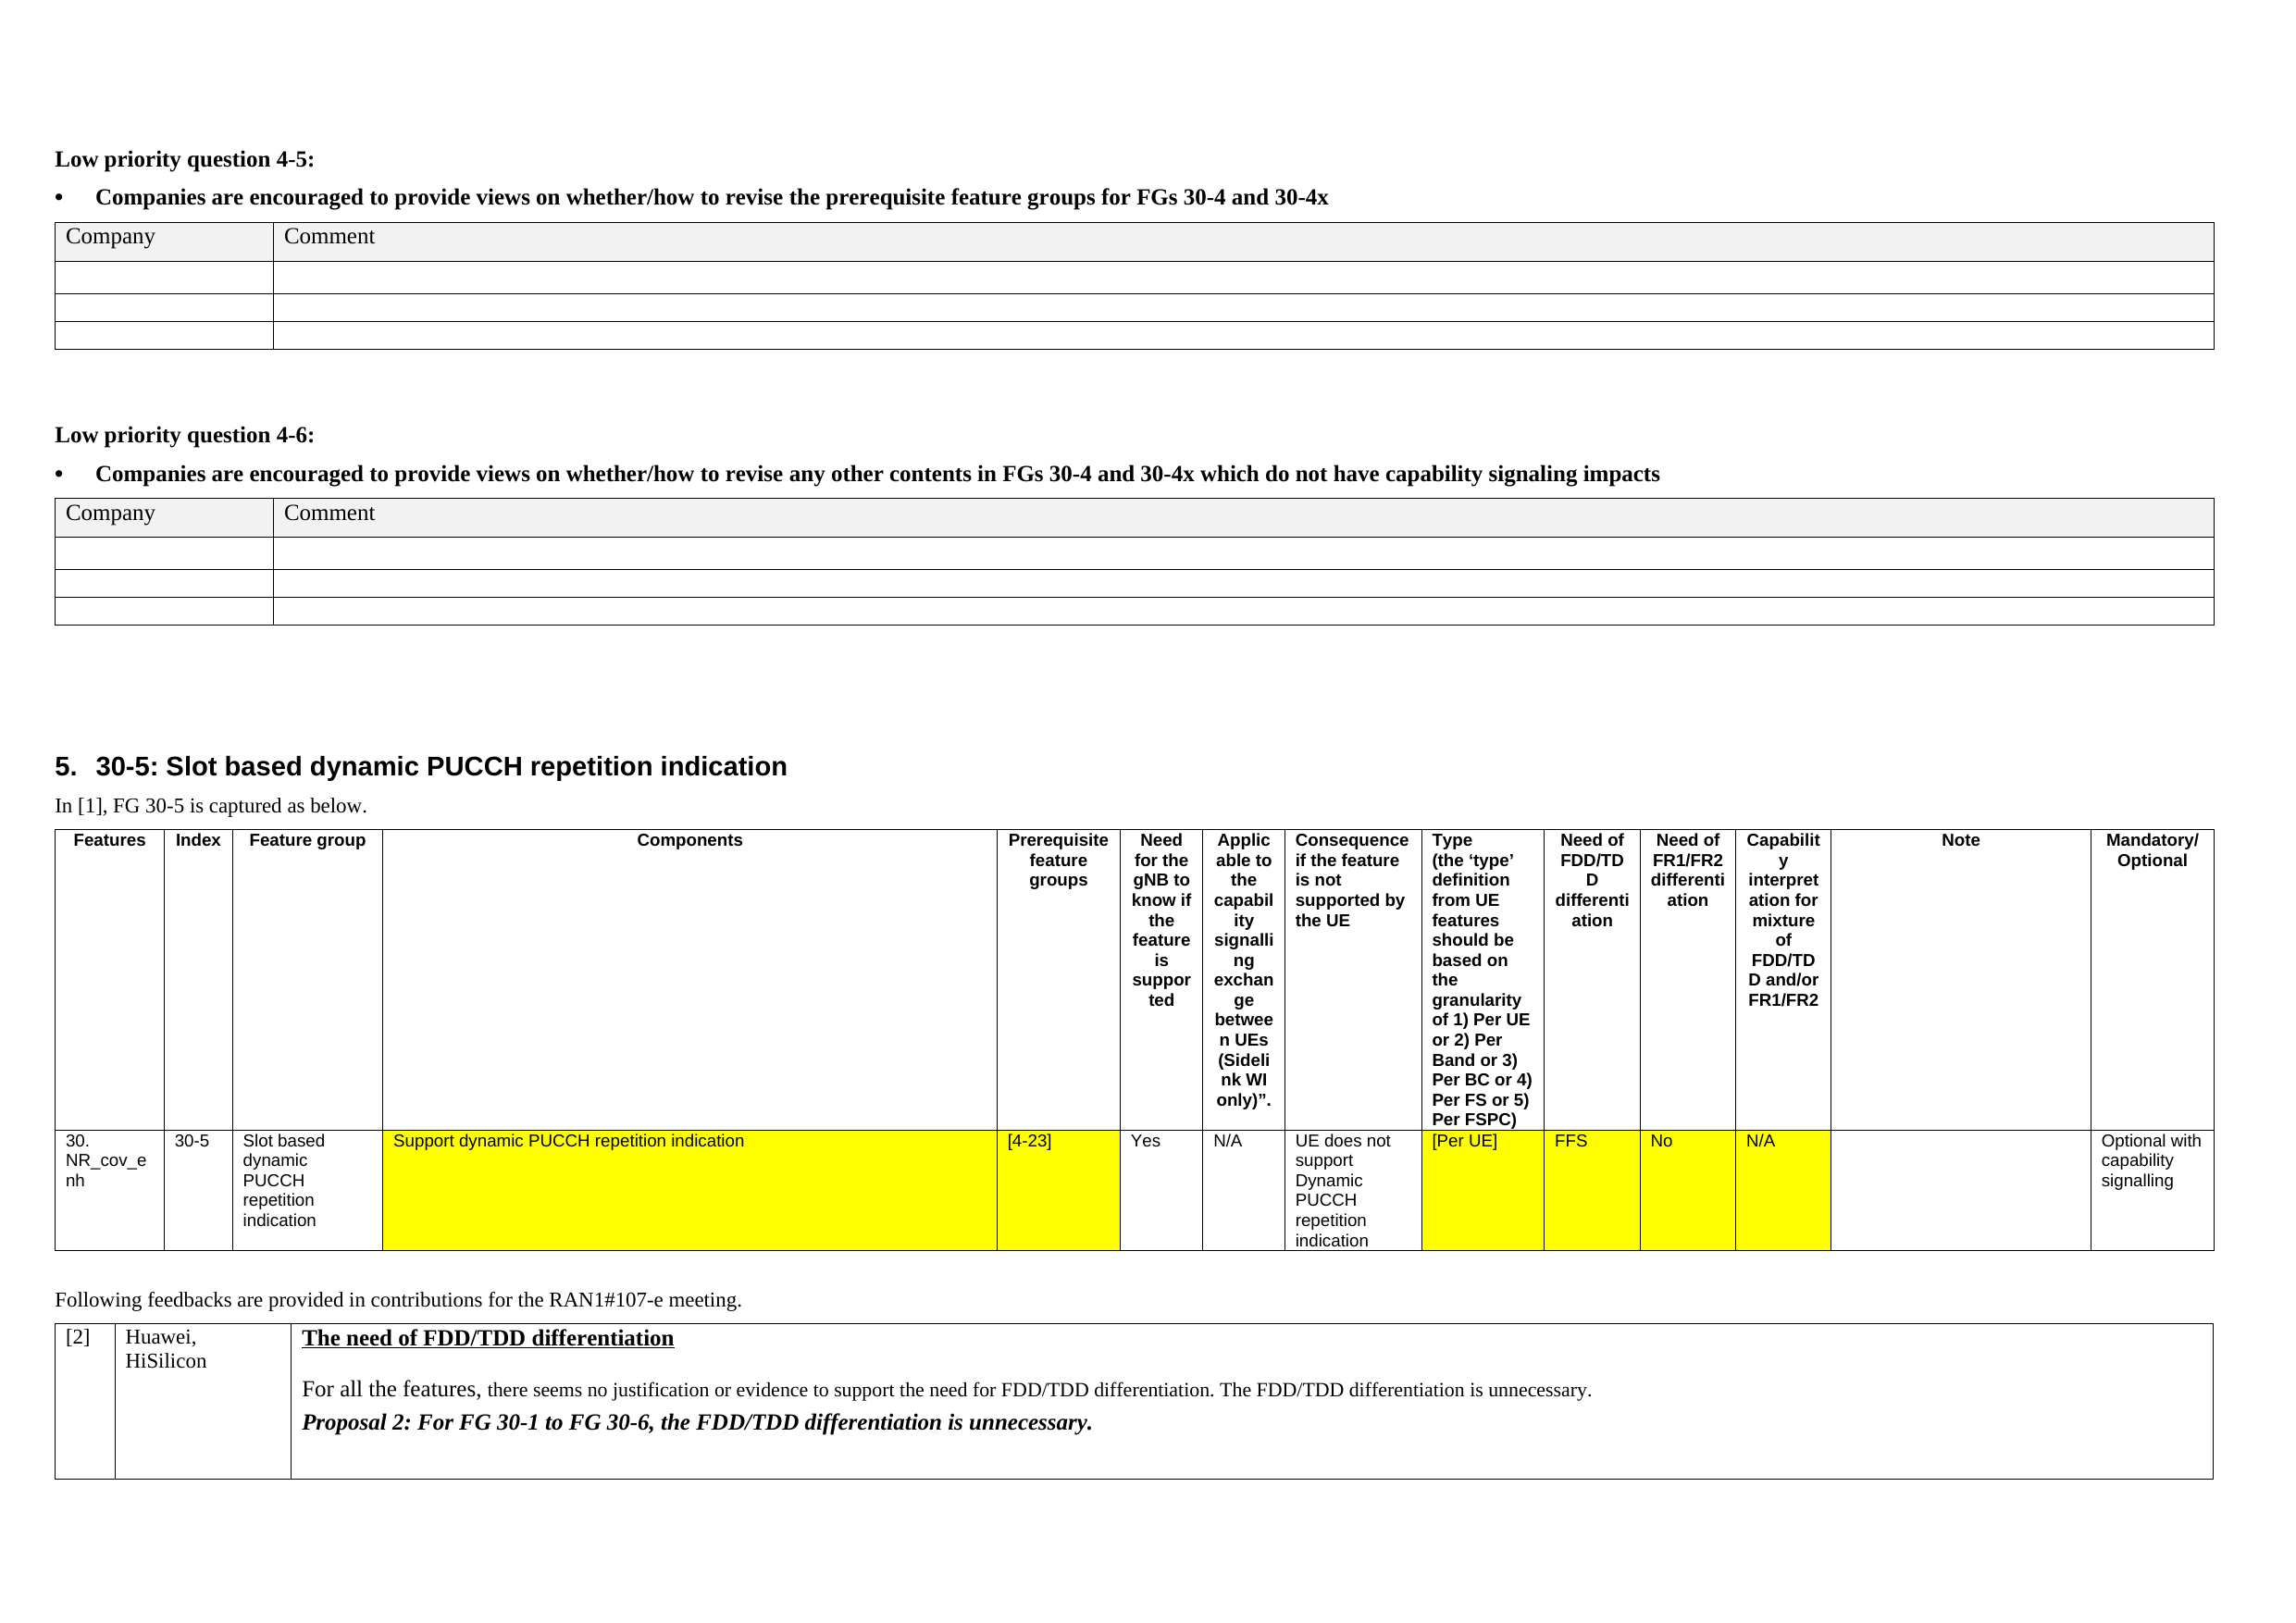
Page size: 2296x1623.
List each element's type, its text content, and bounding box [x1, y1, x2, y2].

table_cell [56, 262, 273, 293]
table_cell [56, 322, 273, 349]
table_header Company [56, 499, 273, 537]
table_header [292, 1324, 2213, 1479]
table_header Note [1831, 830, 2091, 1130]
subtitle 30-5: Slot based dynamic PUCCH repetition indication [55, 750, 2214, 782]
list Companies are encouraged to provide views on whether/how to revise the prerequisite feature groups for FGs 30-4 and 30-4x [55, 183, 2214, 210]
table_cell [274, 570, 2214, 597]
table_header Type (the ‘type’ definition from UE features should be based on the granularity of 1) Per UE or 2) Per Band or 3) Per BC or 4) Per FS or 5) Per FSPC) [1422, 830, 1544, 1130]
text Following feedbacks are provided in contributions for the RAN1#107-e meeting. [55, 1287, 2214, 1311]
table_cell Yes [1121, 1131, 1202, 1250]
table_cell N/A [1736, 1131, 1831, 1250]
table_cell UE does not support Dynamic PUCCH repetition indication [1285, 1131, 1421, 1250]
table_cell [56, 570, 273, 597]
table_cell Slot based dynamic PUCCH repetition indication [233, 1131, 382, 1250]
table_header Components [383, 830, 997, 1130]
table_header Index [165, 830, 232, 1130]
text In [1], FG 30-5 is captured as below. [55, 793, 2214, 818]
table_cell 30. NR_cov_enh [56, 1131, 164, 1250]
table_header Consequence if the feature is not supported by the UE [1285, 830, 1421, 1130]
table_cell [56, 598, 273, 625]
table_cell No [1641, 1131, 1735, 1250]
table_cell [56, 294, 273, 321]
table_cell [274, 598, 2214, 625]
table_header Need of FDD/TDD differentiation [1545, 830, 1640, 1130]
table_header Prerequisite feature groups [998, 830, 1120, 1130]
table_header Capability interpretation for mixture of FDD/TDD and/or FR1/FR2 [1736, 830, 1831, 1130]
table_cell [4-23] [998, 1131, 1120, 1250]
table_cell [1831, 1131, 2091, 1250]
table_cell Optional with capability signalling [2091, 1131, 2214, 1250]
table_cell [274, 294, 2214, 321]
table_header Feature group [233, 830, 382, 1130]
table_cell [274, 322, 2214, 349]
table_cell 30-5 [165, 1131, 232, 1250]
table_header Need for the gNB to know if the feature is supported [1121, 830, 1202, 1130]
table_header Mandatory/Optional [2091, 830, 2214, 1130]
list Companies are encouraged to provide views on whether/how to revise any other contents in FGs 30-4 and 30-4x which do not have capability signaling impacts [55, 460, 2214, 486]
table_cell [274, 538, 2214, 569]
table_cell FFS [1545, 1131, 1640, 1250]
table_header Company [56, 223, 273, 261]
table_header Comment [274, 499, 2214, 537]
table_header [2] [56, 1324, 115, 1479]
text Low priority question 4-6: [55, 421, 2214, 448]
table_cell [Per UE] [1422, 1131, 1544, 1250]
table_header Applicable to the capability signalling exchange between UEs (Sidelink WI only)”. [1203, 830, 1285, 1130]
table_header Huawei, HiSilicon [116, 1324, 291, 1479]
table_header Comment [274, 223, 2214, 261]
table_header Need of FR1/FR2 differentiation [1641, 830, 1735, 1130]
table_cell N/A [1203, 1131, 1285, 1250]
table_cell [274, 262, 2214, 293]
table_cell Support dynamic PUCCH repetition indication [383, 1131, 997, 1250]
text Low priority question 4-5: [55, 145, 2214, 172]
table_header Features [56, 830, 164, 1130]
table_cell [56, 538, 273, 569]
